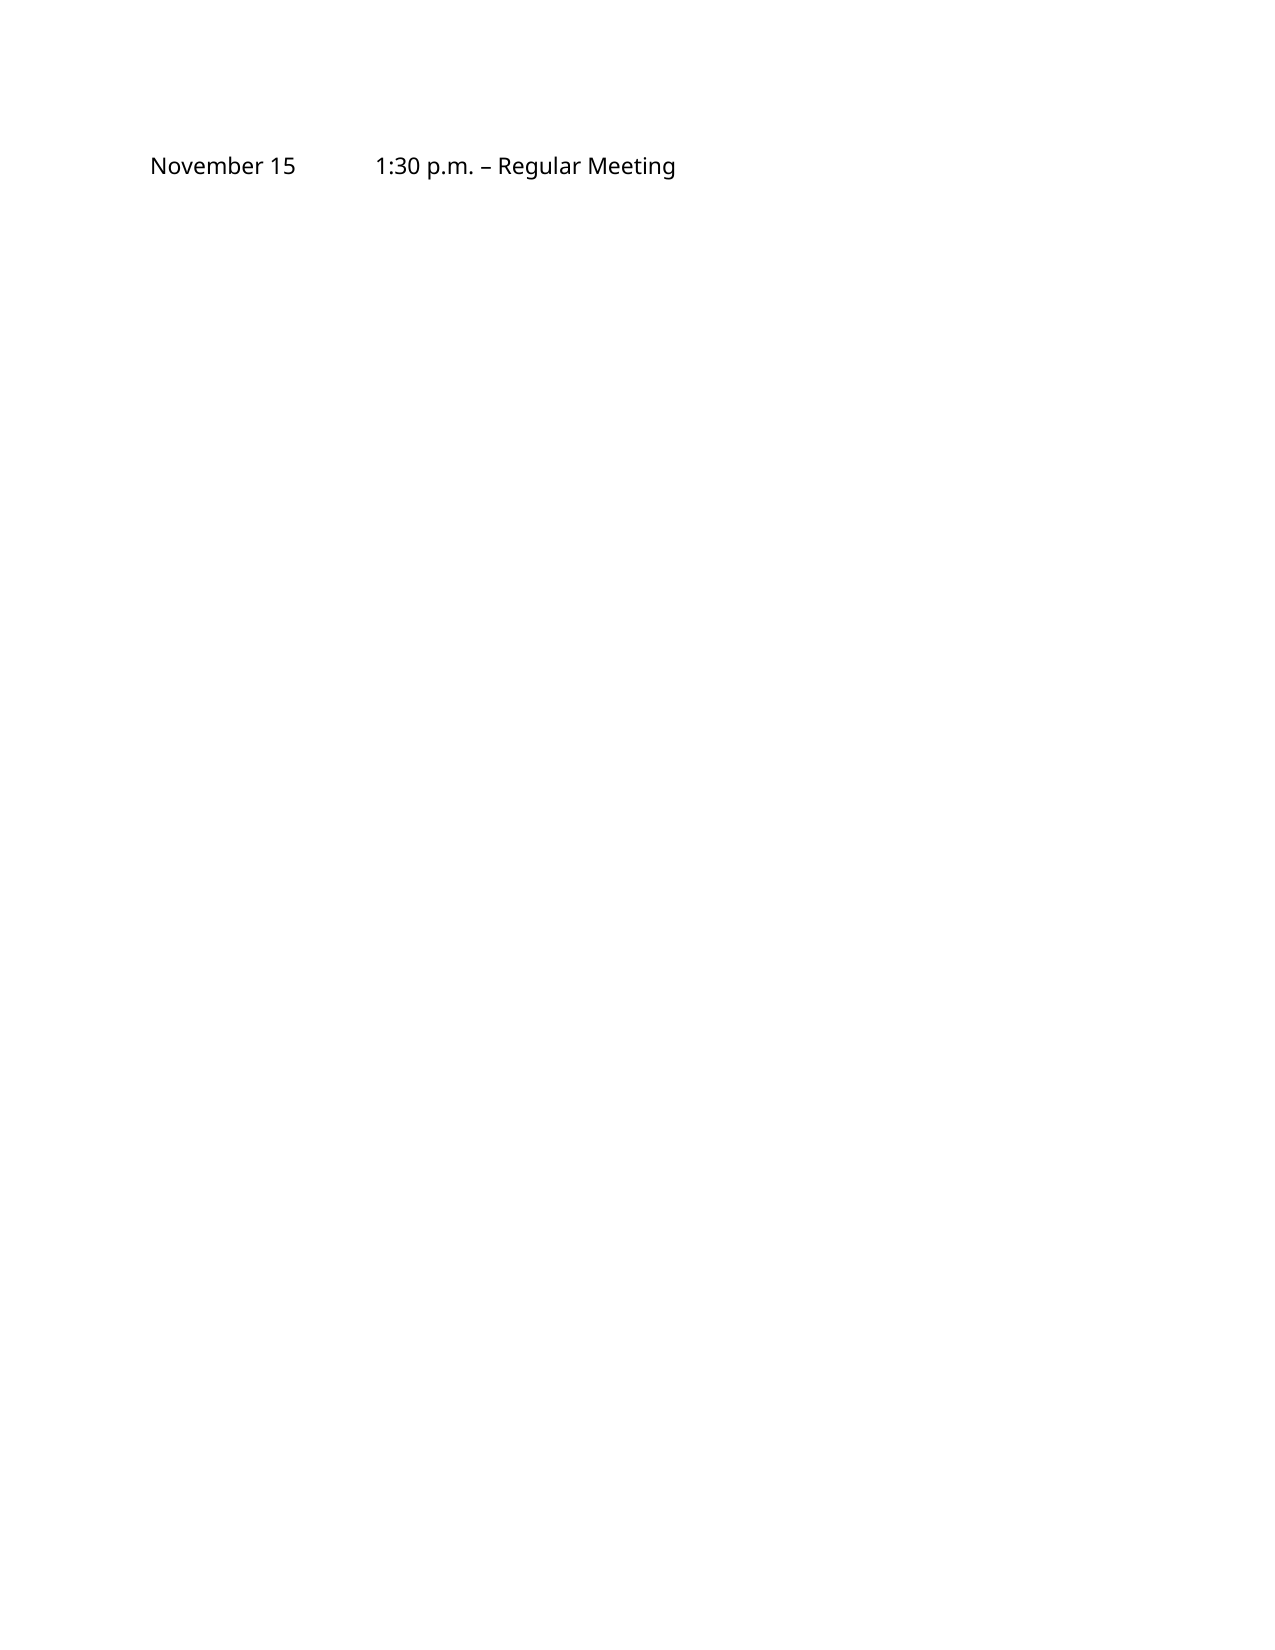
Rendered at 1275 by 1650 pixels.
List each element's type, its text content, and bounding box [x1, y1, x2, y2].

text November 15 1:30 p.m. – Regular Meeting [150, 150, 1125, 181]
